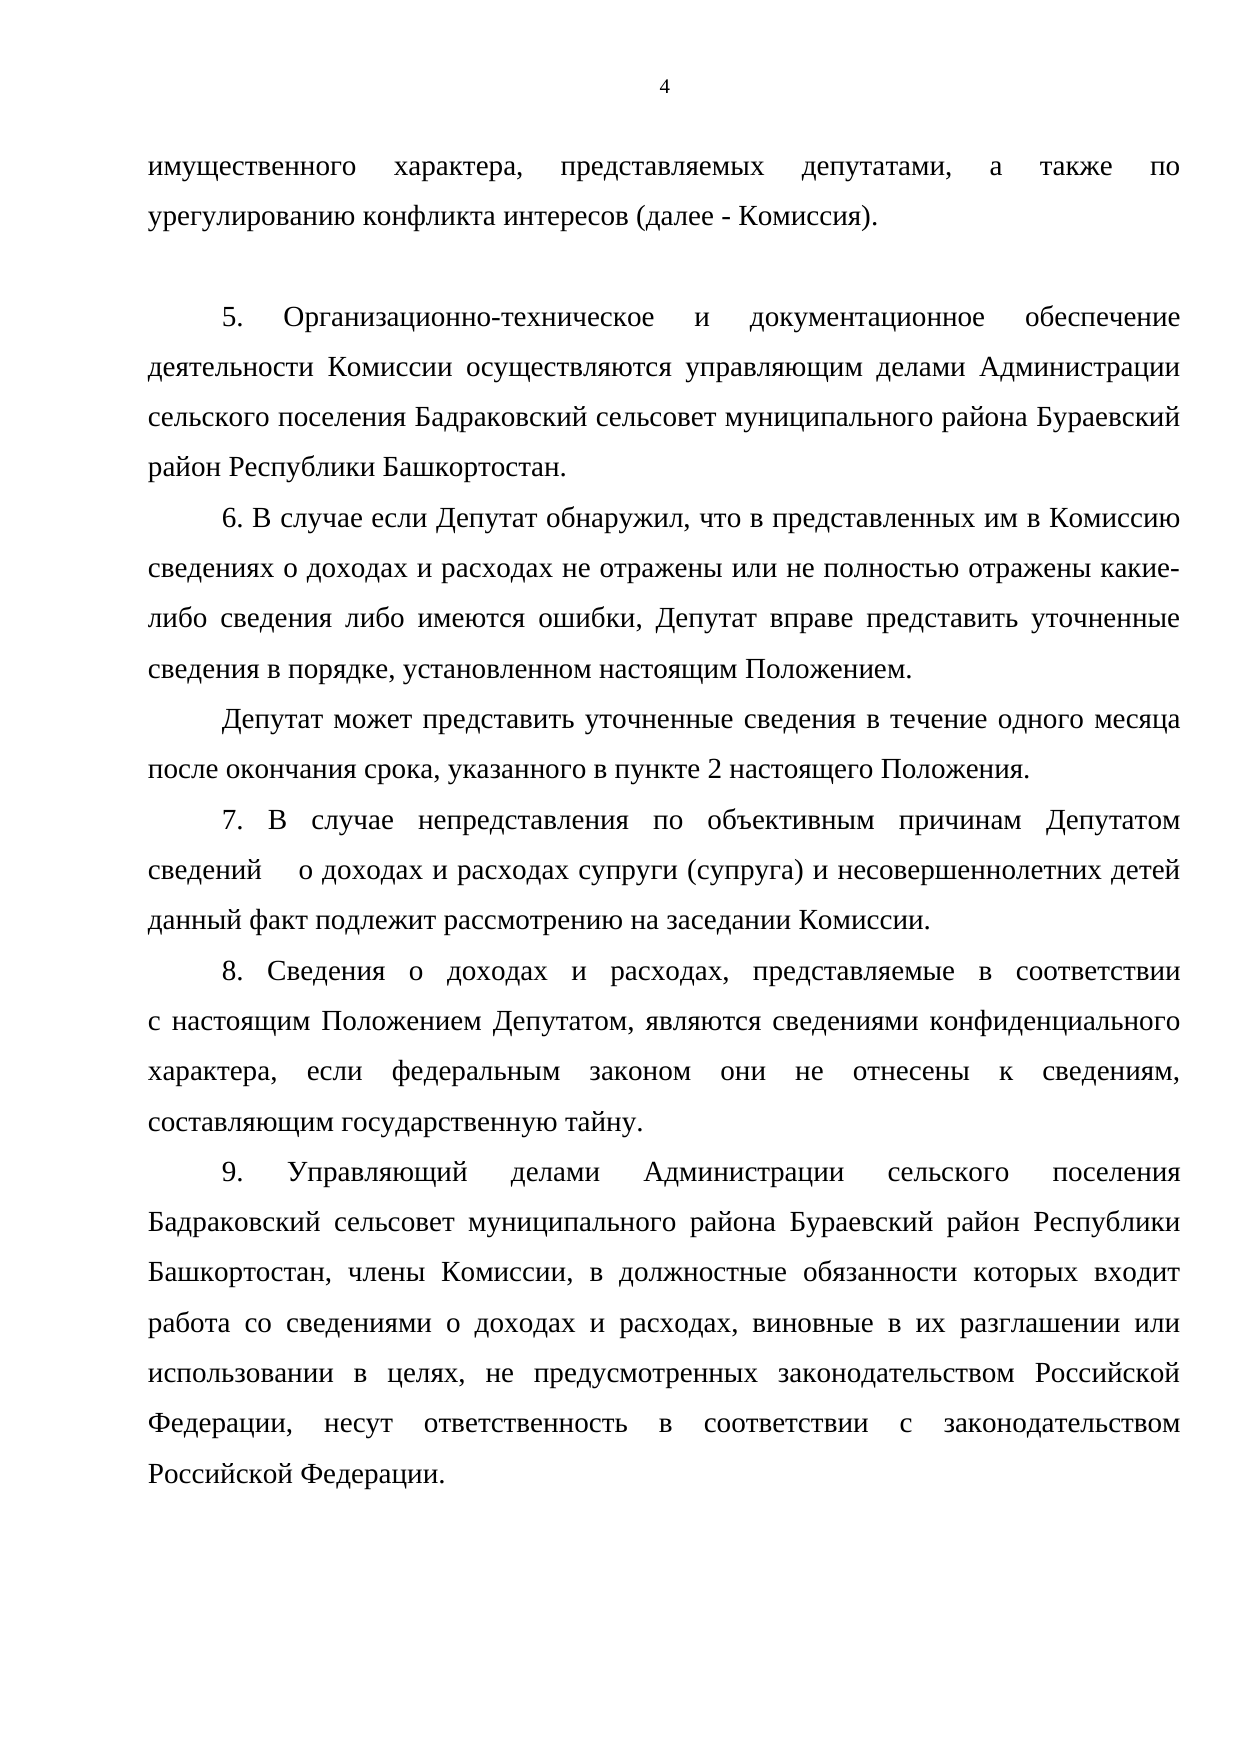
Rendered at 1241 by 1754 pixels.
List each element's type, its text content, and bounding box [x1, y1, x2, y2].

text 6. В случае если Депутат обнаружил, что в представленных им в Комиссию сведениях о доходах и расходах не отражены или не полностью отражены какие-либо сведения либо имеются ошибки, Депутат вправе представить уточненные сведения в порядке, установленном настоящим Положением. [148, 500, 1181, 684]
text Депутат может представить уточненные сведения в течение одного месяца после окончания срока, указанного в пункте 2 настоящего Положения. [148, 701, 1181, 785]
text 9. Управляющий делами Администрации сельского поселения Бадраковский сельсовет муниципального района Бураевский район Республики Башкортостан, члены Комиссии, в должностные обязанности которых входит работа со сведениями о доходах и расходах, виновные в их разглашении или использовании в целях, не предусмотренных законодательством Российской Федерации, несут ответственность в соответствии с законодательством Российской Федерации. [148, 1154, 1181, 1489]
text 8. Сведения о доходах и расходах, представляемые в соответствии с настоящим Положением Депутатом, являются сведениями конфиденциального характера, если федеральным законом они не отнесены к сведениям, составляющим государственную тайну. [148, 953, 1181, 1137]
text 5. Организационно-техническое и документационное обеспечение деятельности Комиссии осуществляются управляющим делами Администрации сельского поселения Бадраковский сельсовет муниципального района Бураевский район Республики Башкортостан. [148, 299, 1181, 483]
text 7. В случае непредставления по объективным причинам Депутатом сведений о доходах и расходах супруги (супруга) и несовершеннолетних детей данный факт подлежит рассмотрению на заседании Комиссии. [148, 802, 1181, 936]
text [148, 148, 1181, 232]
